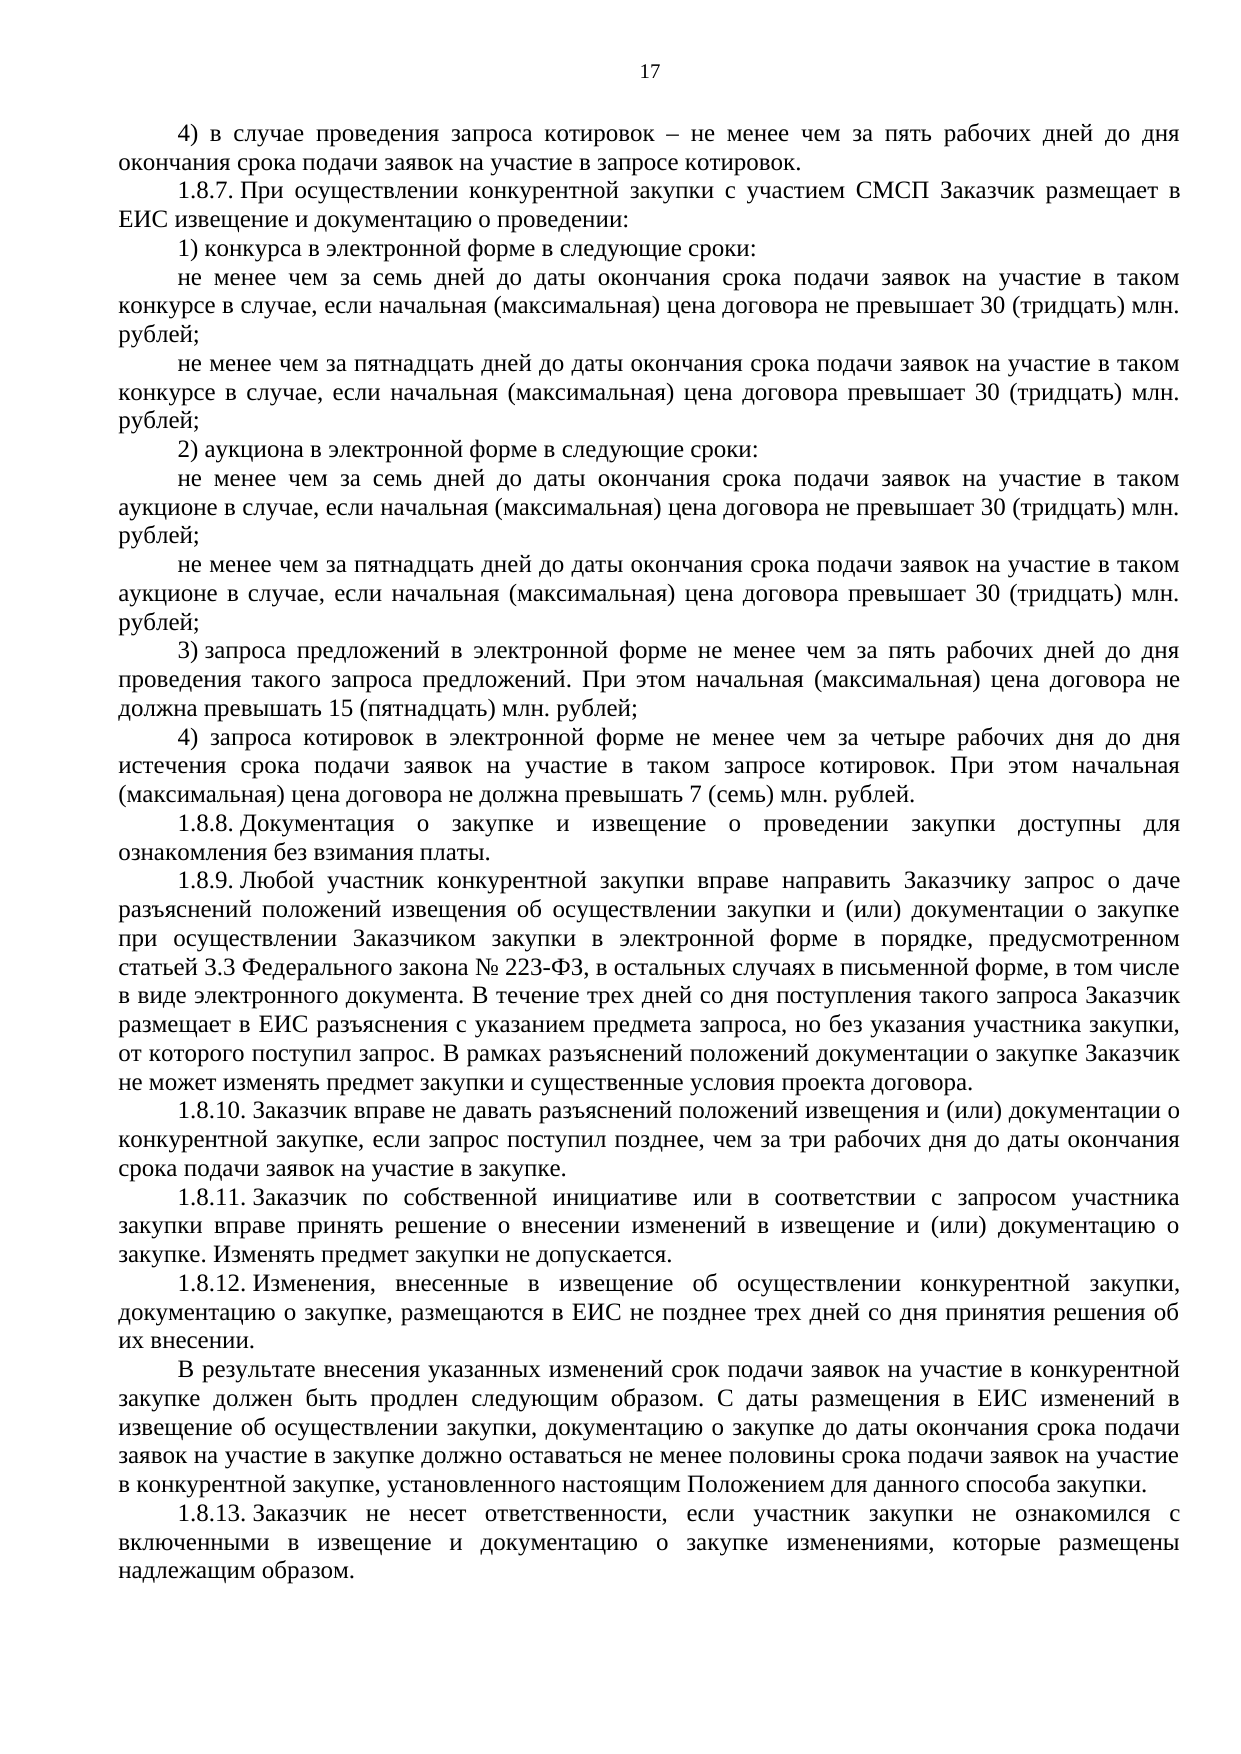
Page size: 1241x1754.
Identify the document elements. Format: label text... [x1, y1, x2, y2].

text 2) аукциона в электронной форме в следующие сроки: [118, 434, 1181, 463]
text 1) конкурса в электронной форме в следующие сроки: [118, 233, 1181, 262]
text 1.8.7. При осуществлении конкурентной закупки с участием СМСП Заказчик размещает в ЕИС извещение и документацию о проведении: [118, 176, 1181, 233]
text не менее чем за пятнадцать дней до даты окончания срока подачи заявок на участие в таком аукционе в случае, если начальная (максимальная) цена договора превышает 30 (тридцать) млн. рублей; [118, 549, 1181, 636]
text 4) запроса котировок в электронной форме не менее чем за четыре рабочих дня до дня истечения срока подачи заявок на участие в таком запросе котировок. При этом начальная (максимальная) цена договора не должна превышать 7 (семь) млн. рублей. [118, 722, 1181, 808]
text 1.8.10. Заказчик вправе не давать разъяснений положений извещения и (или) документации о конкурентной закупке, если запрос поступил позднее, чем за три рабочих дня до даты окончания срока подачи заявок на участие в закупке. [118, 1096, 1181, 1182]
text 3) запроса предложений в электронной форме не менее чем за пять рабочих дней до дня проведения такого запроса предложений. При этом начальная (максимальная) цена договора не должна превышать 15 (пятнадцать) млн. рублей; [118, 636, 1181, 722]
text 1.8.13. Заказчик не несет ответственности, если участник закупки не ознакомился с включенными в извещение и документацию о закупке изменениями, которые размещены надлежащим образом. [118, 1498, 1181, 1584]
text В результате внесения указанных изменений срок подачи заявок на участие в конкурентной закупке должен быть продлен следующим образом. С даты размещения в ЕИС изменений в извещение об осуществлении закупки, документацию о закупке до даты окончания срока подачи заявок на участие в закупке должно оставаться не менее половины срока подачи заявок на участие в конкурентной закупке, установленного настоящим Положением для данного способа закупки. [118, 1354, 1181, 1498]
text не менее чем за пятнадцать дней до даты окончания срока подачи заявок на участие в таком конкурсе в случае, если начальная (максимальная) цена договора превышает 30 (тридцать) млн. рублей; [118, 348, 1181, 434]
text 1.8.8. Документация о закупке и извещение о проведении закупки доступны для ознакомления без взимания платы. [118, 808, 1181, 866]
text 1.8.11. Заказчик по собственной инициативе или в соответствии с запросом участника закупки вправе принять решение о внесении изменений в извещение и (или) документацию о закупке. Изменять предмет закупки не допускается. [118, 1182, 1181, 1268]
text 1.8.12. Изменения, внесенные в извещение об осуществлении конкурентной закупки, документацию о закупке, размещаются в ЕИС не позднее трех дней со дня принятия решения об их внесении. [118, 1268, 1181, 1354]
text 4) в случае проведения запроса котировок – не менее чем за пять рабочих дней до дня окончания срока подачи заявок на участие в запросе котировок. [118, 118, 1181, 176]
text 1.8.9. Любой участник конкурентной закупки вправе направить Заказчику запрос о даче разъяснений положений извещения об осуществлении закупки и (или) документации о закупке при осуществлении Заказчиком закупки в электронной форме в порядке, предусмотренном статьей 3.3 Федерального закона № 223-ФЗ, в остальных случаях в письменной форме, в том числе в виде электронного документа. В течение трех дней со дня поступления такого запроса Заказчик размещает в ЕИС разъяснения с указанием предмета запроса, но без указания участника закупки, от которого поступил запрос. В рамках разъяснений положений документации о закупке Заказчик не может изменять предмет закупки и существенные условия проекта договора. [118, 866, 1181, 1096]
text не менее чем за семь дней до даты окончания срока подачи заявок на участие в таком конкурсе в случае, если начальная (максимальная) цена договора не превышает 30 (тридцать) млн. рублей; [118, 262, 1181, 348]
text не менее чем за семь дней до даты окончания срока подачи заявок на участие в таком аукционе в случае, если начальная (максимальная) цена договора не превышает 30 (тридцать) млн. рублей; [118, 463, 1181, 549]
